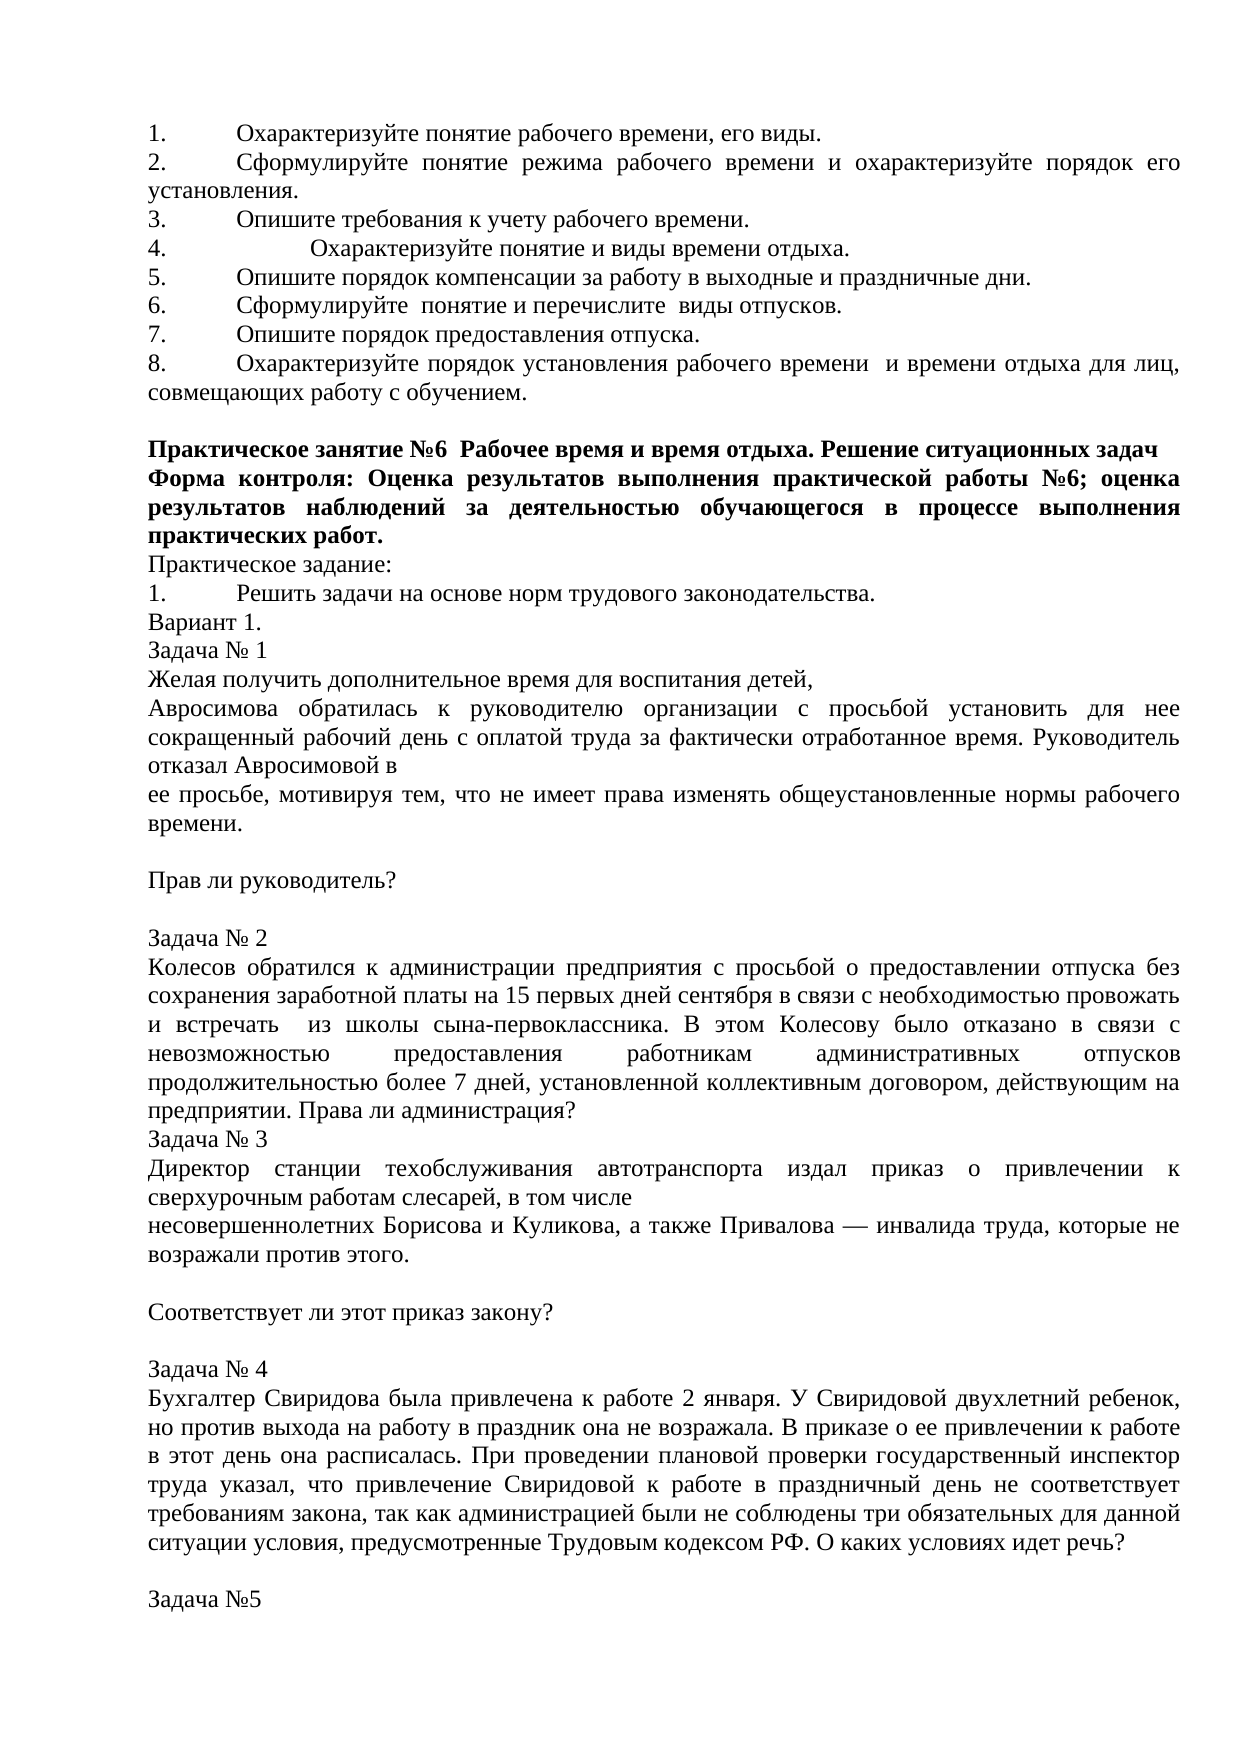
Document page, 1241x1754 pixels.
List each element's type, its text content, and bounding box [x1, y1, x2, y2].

list Охарактеризуйте порядок установления рабочего времени и времени отдыха для лиц, совмещающих работу с обучением. [148, 348, 1181, 406]
text Бухгалтер Свиридова была привлечена к работе 2 января. У Свиридовой двухлетний ребенок, но против выхода на работу в праздник она не возражала. В приказе о ее привлечении к работе в этот день она расписалась. При проведении плановой проверки государственный инспектор труда указал, что привлечение Свиридовой к работе в праздничный день не соответствует требованиям закона, так как администрацией были не соблюдены три обязательных для данной ситуации условия, предусмотренные Трудовым кодексом РФ. О каких условиях идет речь? [148, 1383, 1181, 1556]
list Опишите порядок предоставления отпуска. [148, 319, 1181, 348]
text 1. Решить задачи на основе норм трудового законодательства. [148, 578, 1181, 607]
list Сформулируйте понятие режима рабочего времени и охарактеризуйте порядок его установления. [148, 147, 1181, 204]
text Задача № 3 [148, 1124, 1181, 1153]
text Прав ли руководитель? [148, 866, 1181, 894]
text Соответствует ли этот приказ закону? [148, 1297, 1181, 1326]
text Задача №5 [148, 1584, 1181, 1613]
list Сформулируйте понятие и перечислите виды отпусков. [148, 291, 1181, 319]
text Авросимова обратилась к руководителю организации с просьбой установить для нее сокращенный рабочий день с оплатой труда за фактически отработанное время. Руководитель отказал Авросимовой в [148, 693, 1181, 779]
list Опишите порядок компенсации за работу в выходные и праздничные дни. [148, 262, 1181, 291]
text Колесов обратился к администрации предприятия с просьбой о предоставлении отпуска без сохранения заработной платы на 15 первых дней сентября в связи с необходимостью провожать и встречать из школы сына-первоклассника. В этом Колесову было отказано в связи с невозможностью предоставления работникам административных отпусков продолжительностью более 7 дней, установленной коллективным договором, действующим на предприятии. Права ли администрация? [148, 952, 1181, 1124]
text Практическое задание: [148, 549, 1181, 578]
text ее просьбе, мотивируя тем, что не имеет права изменять общеустановленные нормы рабочего времени. [148, 779, 1181, 837]
list Охарактеризуйте понятие и виды времени отдыха. [148, 233, 1181, 262]
list Охарактеризуйте понятие рабочего времени, его виды. [148, 118, 1181, 147]
text Форма контроля: Оценка результатов выполнения практической работы №6; оценка результатов наблюдений за деятельностью обучающегося в процессе выполнения практических работ. [148, 463, 1181, 549]
text Желая получить дополнительное время для воспитания детей, [148, 664, 1181, 693]
list Опишите требования к учету рабочего времени. [148, 204, 1181, 233]
text несовершеннолетних Борисова и Куликова, а также Привалова — инвалида труда, которые не возражали против этого. [148, 1211, 1181, 1268]
text Директор станции техобслуживания автотранспорта издал приказ о привлечении к сверхурочным работам слесарей, в том числе [148, 1153, 1181, 1211]
text Задача № 4 [148, 1354, 1181, 1383]
text Практическое занятие №6 Рабочее время и время отдыха. Решение ситуационных задач [148, 434, 1181, 463]
text Задача № 1 [148, 636, 1181, 664]
text Задача № 2 [148, 923, 1181, 952]
text Вариант 1. [148, 607, 1181, 636]
